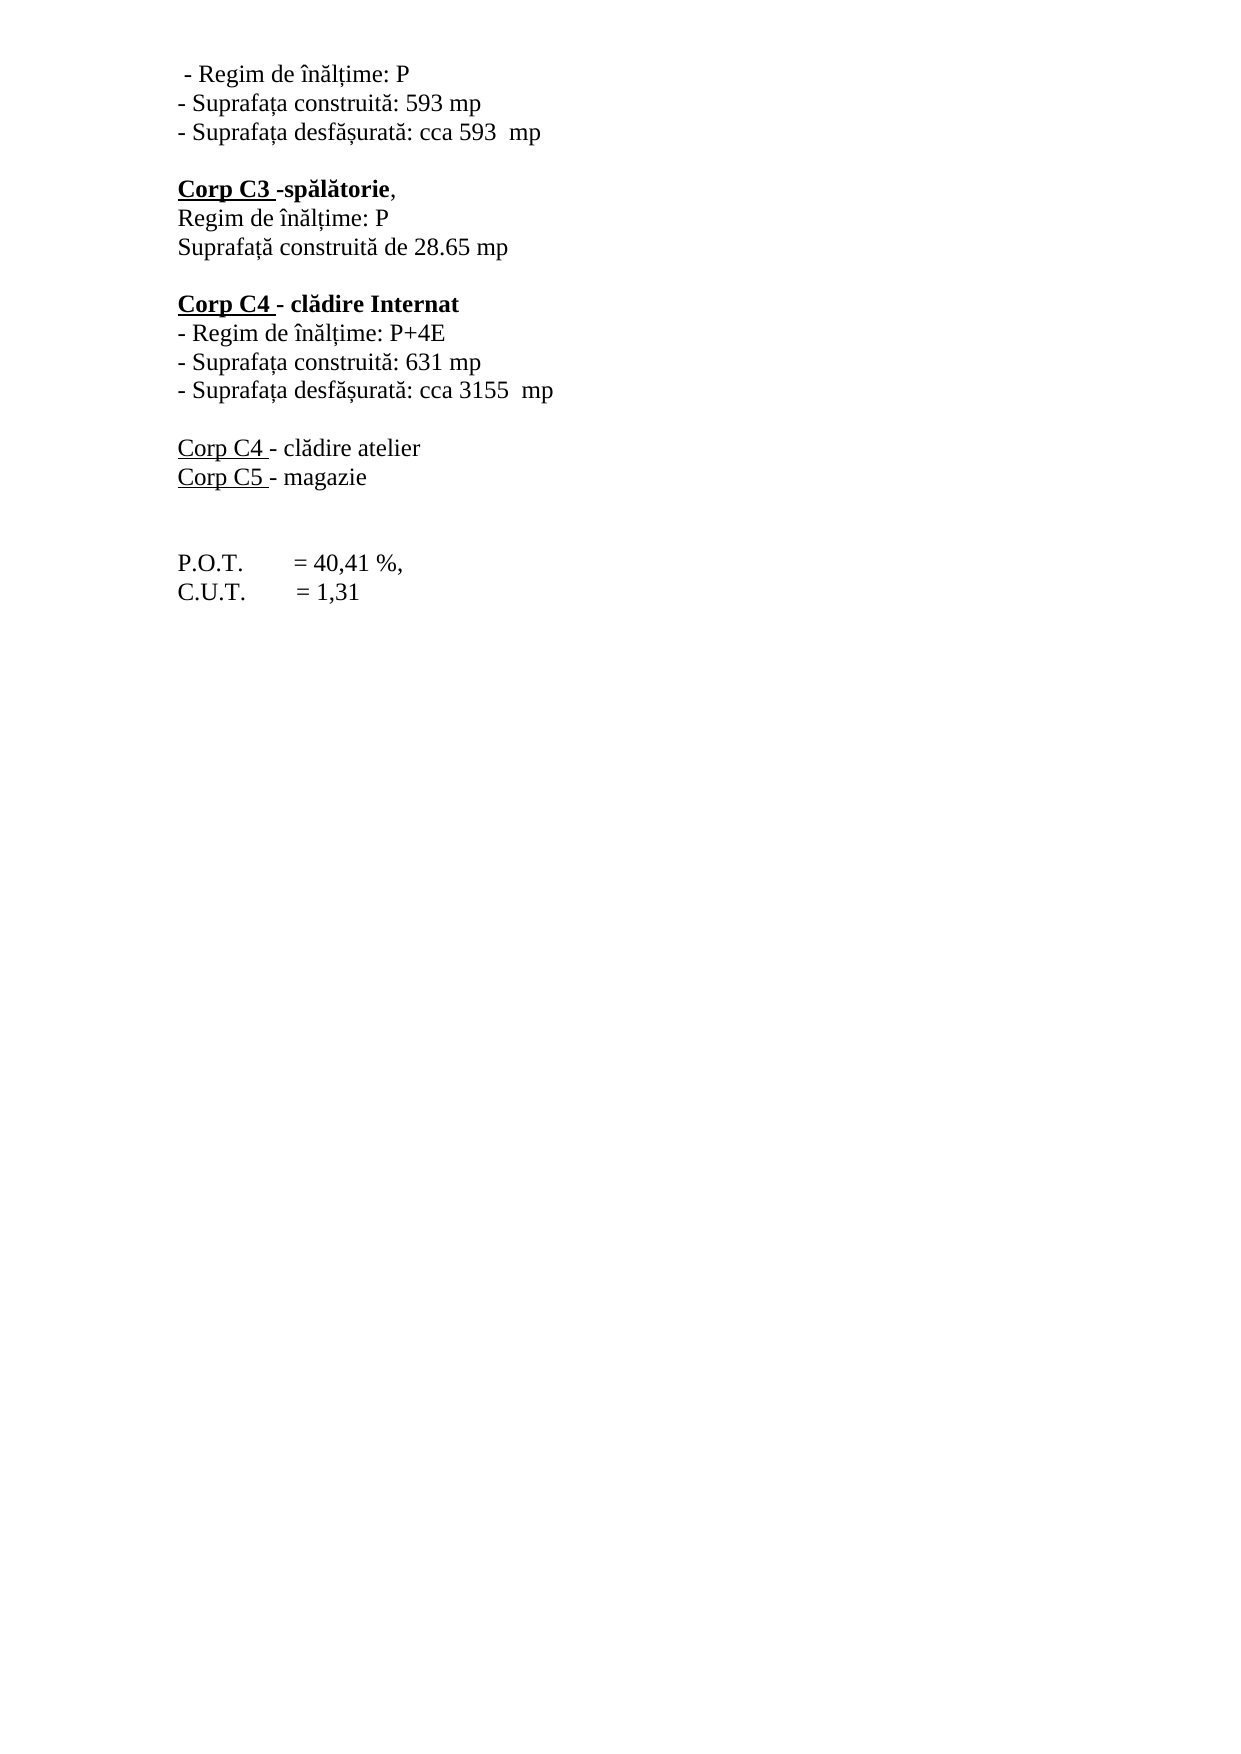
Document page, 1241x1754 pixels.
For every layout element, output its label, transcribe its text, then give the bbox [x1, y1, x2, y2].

text Regim de înălțime: P [177, 203, 1107, 232]
text - Suprafața construită: 631 mp [177, 347, 1107, 375]
text Suprafață construită de 28.65 mp [177, 232, 1107, 260]
text - Regim de înălțime: P [177, 59, 1107, 88]
text P.O.T. = 40,41 %, [177, 548, 1107, 577]
text - Suprafața construită: 593 mp [177, 88, 1107, 117]
text Corp C4 - clădire atelier [177, 433, 1107, 462]
text Corp C5 - magazie [177, 462, 1107, 490]
text Corp C3 -spălătorie, [177, 174, 1107, 203]
text C.U.T. = 1,31 [177, 577, 1107, 634]
text - Suprafața desfășurată: cca 593 mp [177, 117, 1107, 145]
text Corp C4 - clădire Internat [177, 289, 1107, 318]
text - Suprafața desfășurată: cca 3155 mp [177, 375, 1107, 404]
text - Regim de înălțime: P+4E [177, 318, 1107, 347]
